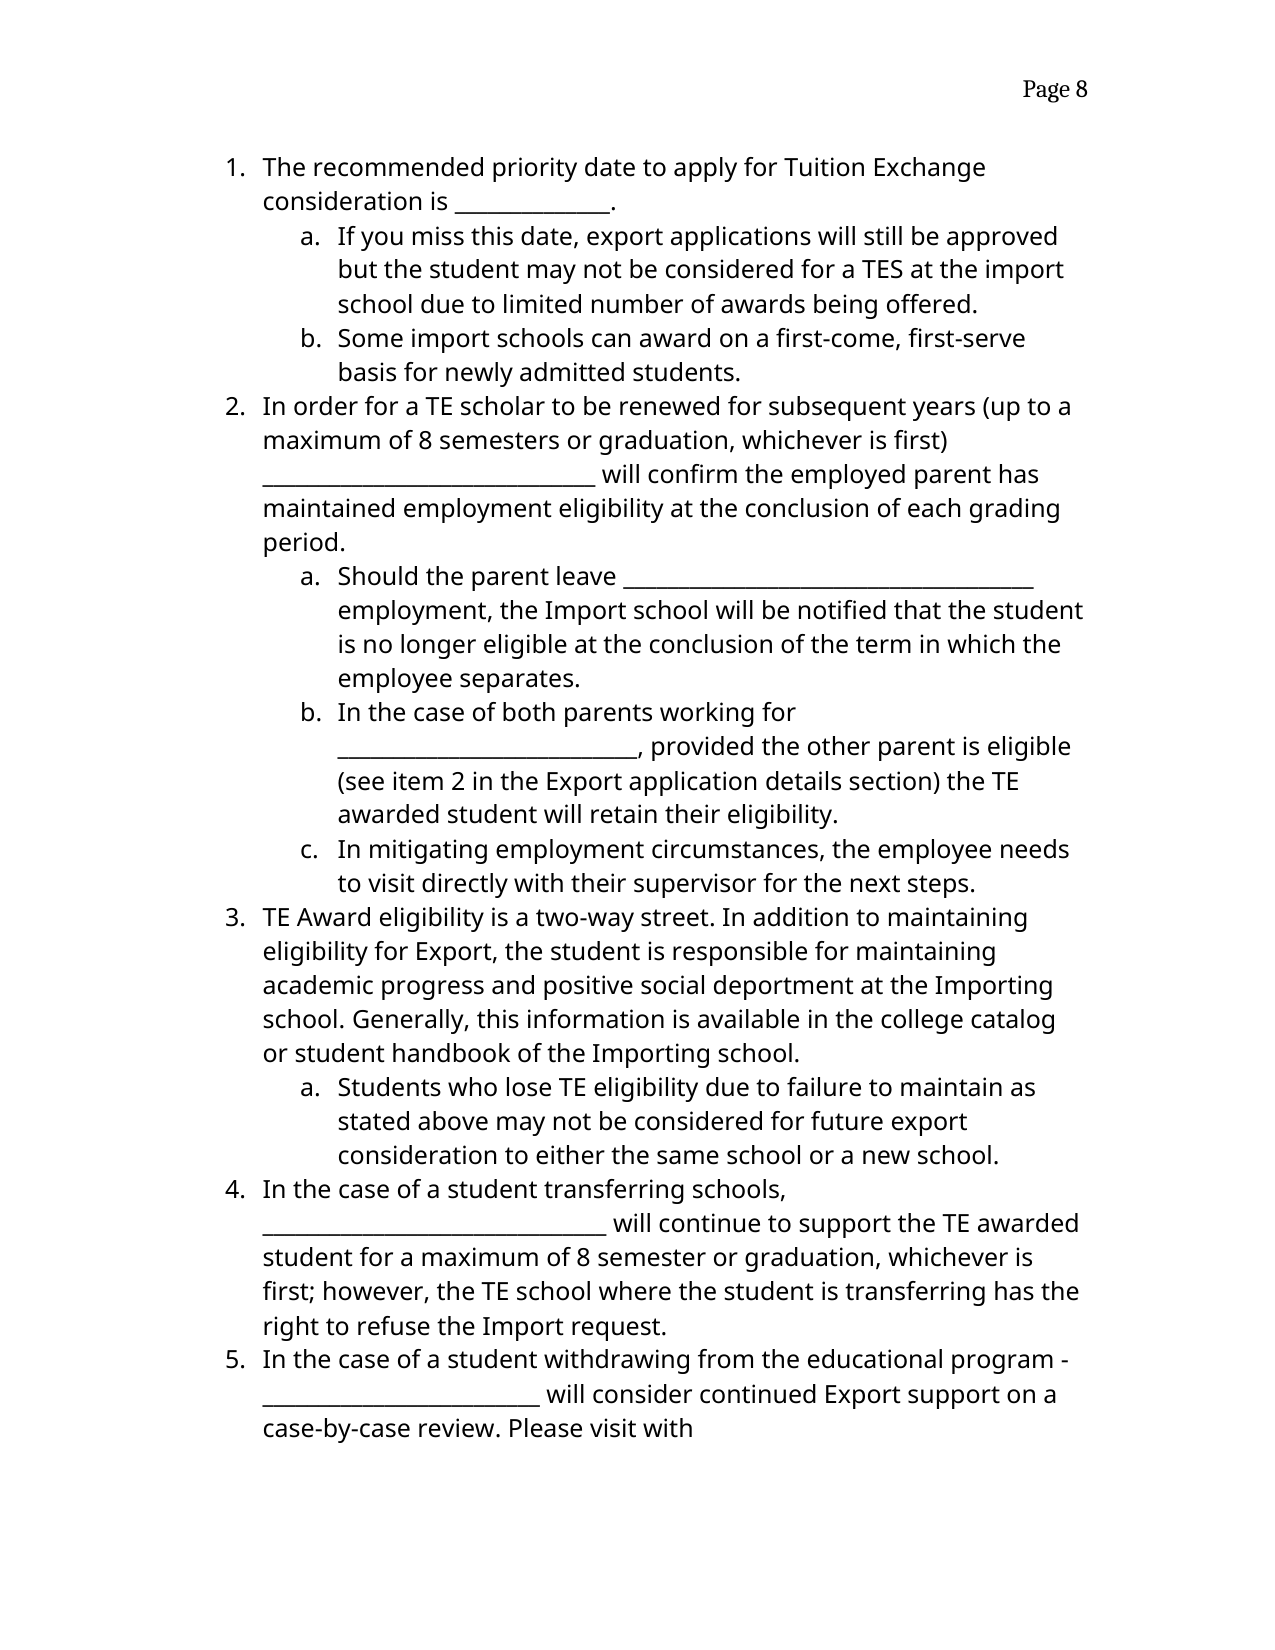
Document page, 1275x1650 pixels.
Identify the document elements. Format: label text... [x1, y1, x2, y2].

list If you miss this date, export applications will still be approved but the student may not be considered for a TES at the import school due to limited number of awards being offered. [300, 218, 1087, 320]
list In order for a TE scholar to be renewed for subsequent years (up to a maximum of 8 semesters or graduation, whichever is first) ______________________________ will confirm the employed parent has maintained employment eligibility at the conclusion of each grading period. [225, 388, 1087, 559]
list In the case of a student transferring schools, _______________________________ will continue to support the TE awarded student for a maximum of 8 semester or graduation, whichever is first; however, the TE school where the student is transferring has the right to refuse the Import request. [225, 1172, 1087, 1342]
list Some import schools can award on a first-come, first-serve basis for newly admitted students. [300, 320, 1087, 388]
list Students who lose TE eligibility due to failure to maintain as stated above may not be considered for future export consideration to either the same school or a new school. [300, 1070, 1087, 1172]
list Should the parent leave _____________________________________ employment, the Import school will be notified that the student is no longer eligible at the conclusion of the term in which the employee separates. [300, 559, 1087, 695]
list In mitigating employment circumstances, the employee needs to visit directly with their supervisor for the next steps. [300, 831, 1087, 899]
list TE Award eligibility is a two-way street. In addition to maintaining eligibility for Export, the student is responsible for maintaining academic progress and positive social deportment at the Importing school. Generally, this information is available in the college catalog or student handbook of the Importing school. [225, 899, 1087, 1070]
list The recommended priority date to apply for Tuition Exchange consideration is ______________. [225, 150, 1087, 218]
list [225, 1342, 1087, 1444]
list In the case of both parents working for ___________________________, provided the other parent is eligible (see item 2 in the Export application details section) the TE awarded student will retain their eligibility. [300, 695, 1087, 831]
